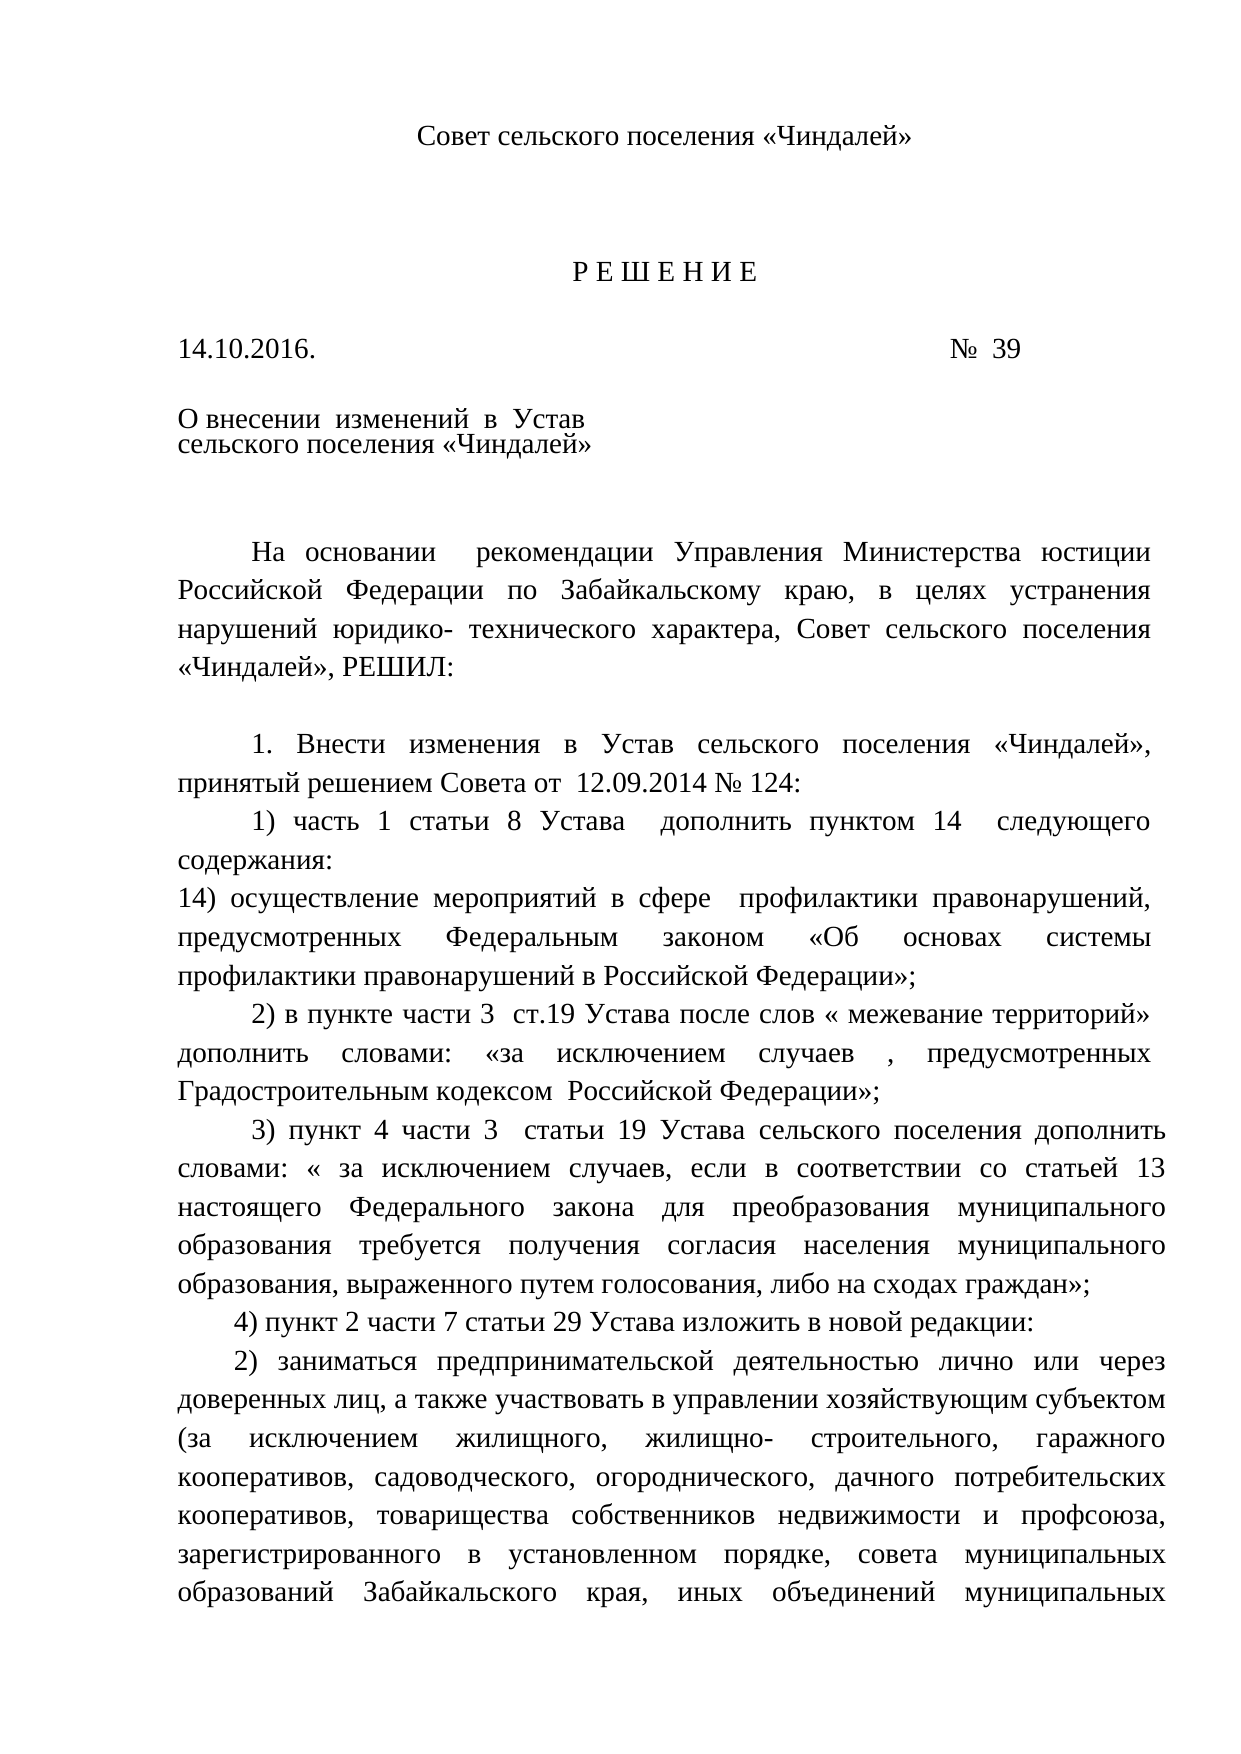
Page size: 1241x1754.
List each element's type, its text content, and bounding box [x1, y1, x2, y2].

text О внесении изменений в Устав [177, 409, 1152, 434]
text Совет сельского поселения «Чиндалей» [177, 118, 1152, 152]
text На основании рекомендации Управления Министерства юстиции Российской Федерации по Забайкальскому краю, в целях устранения нарушений юридико- технического характера, Совет сельского поселения «Чиндалей», РЕШИЛ: [177, 534, 1152, 683]
text 14.10.2016. № 39 [177, 332, 1152, 365]
text Р Е Ш Е Н И Е [177, 254, 1152, 288]
text 2) в пункте части 3 ст.19 Устава после слов « межевание территорий» дополнить словами: «за исключением случаев , предусмотренных Градостроительным кодексом Российской Федерации»; [177, 996, 1152, 1107]
text 4) пункт 2 части 7 статьи 29 Устава изложить в новой редакции: [177, 1304, 1167, 1338]
text 1. Внести изменения в Устав сельского поселения «Чиндалей», принятый решением Совета от 12.09.2014 № 124: [177, 726, 1152, 798]
text сельского поселения «Чиндалей» [177, 434, 1152, 459]
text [177, 1343, 1167, 1608]
text 14) осуществление мероприятий в сфере профилактики правонарушений, предусмотренных Федеральным законом «Об основах системы профилактики правонарушений в Российской Федерации»; [177, 881, 1152, 991]
text 1) часть 1 статьи 8 Устава дополнить пунктом 14 следующего содержания: [177, 803, 1152, 876]
text 3) пункт 4 части 3 статьи 19 Устава сельского поселения дополнить словами: « за исключением случаев, если в соответствии со статьей 13 настоящего Федерального закона для преобразования муниципального образования требуется получения согласия населения муниципального образования, выраженного путем голосования, либо на сходах граждан»; [177, 1112, 1167, 1299]
